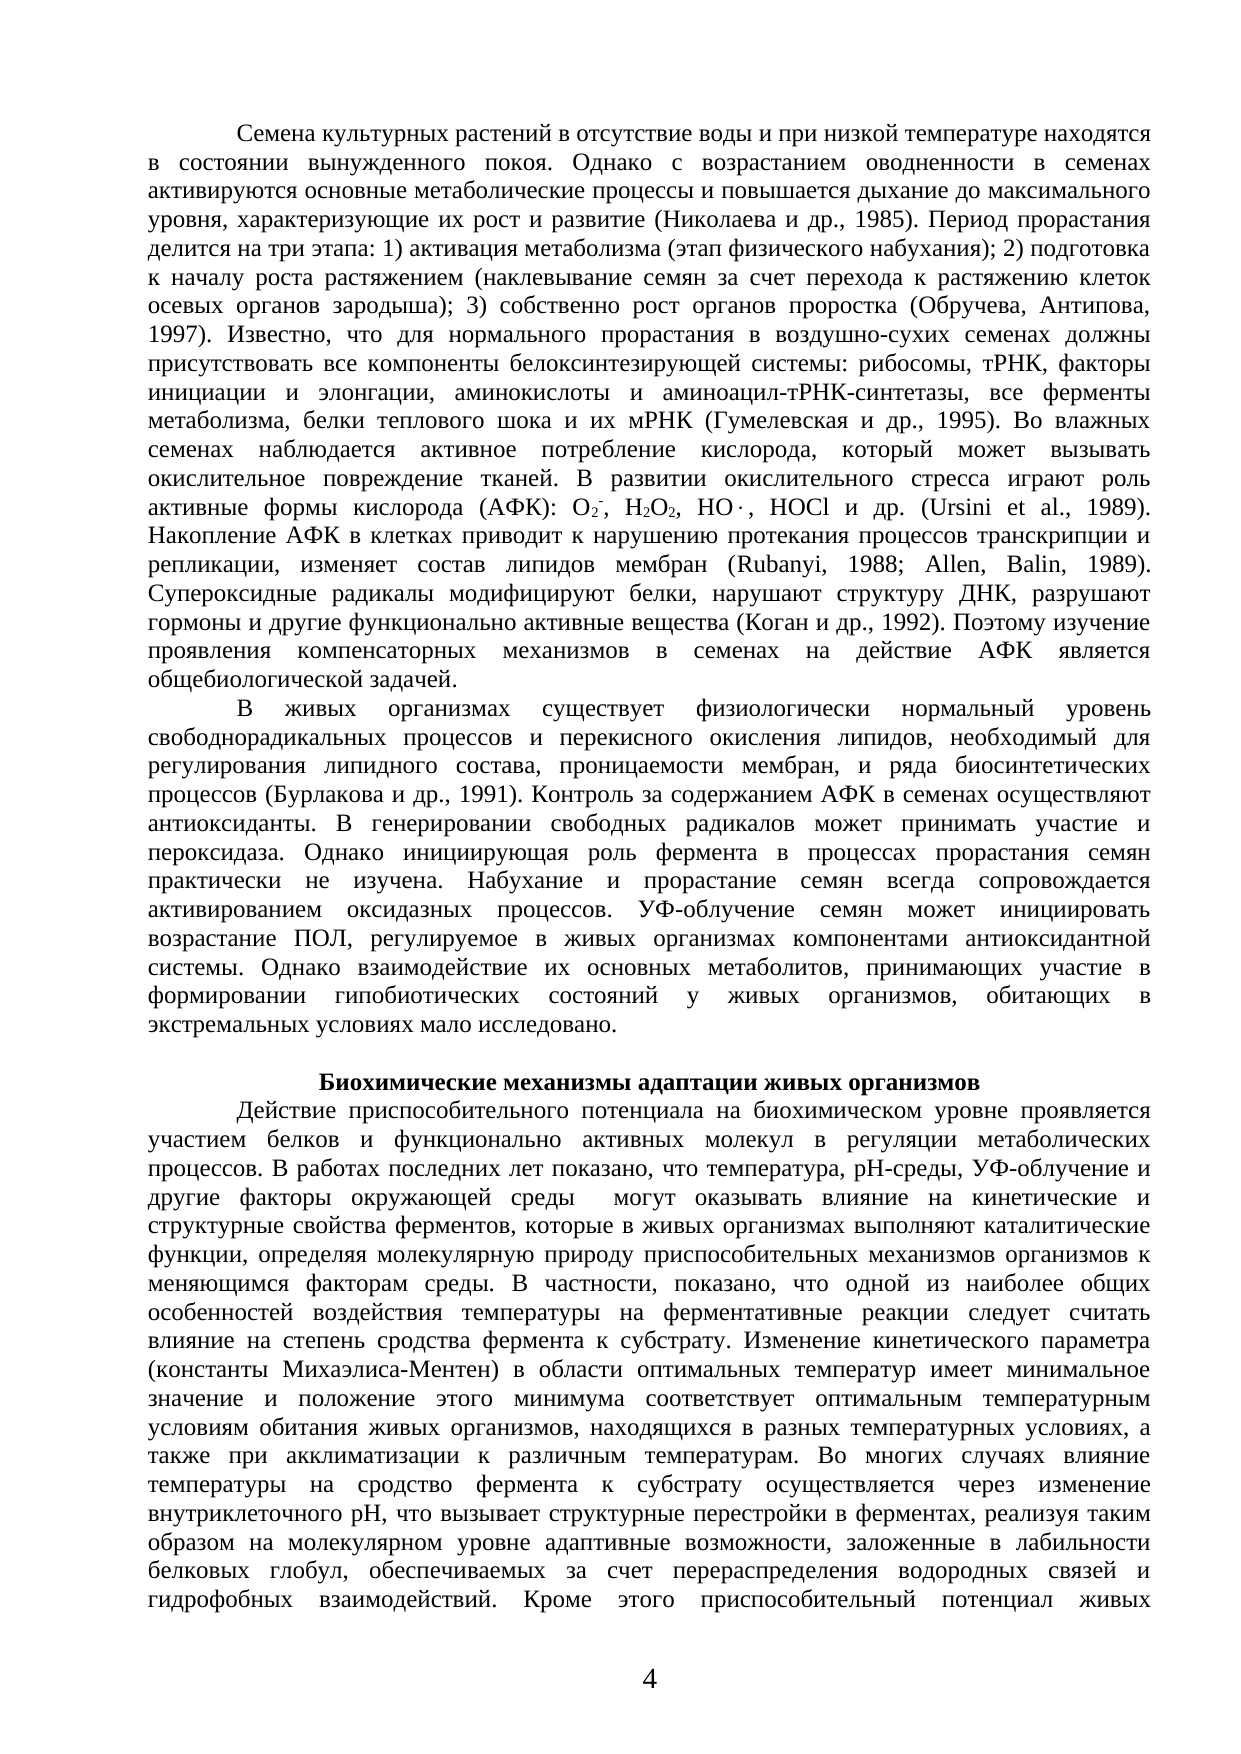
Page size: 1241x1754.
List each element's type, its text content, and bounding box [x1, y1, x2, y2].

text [148, 1096, 1152, 1613]
subtitle Биохимические механизмы адаптации живых организмов [148, 1067, 1152, 1096]
text Семена культурных растений в отсутствие воды и при низкой температуре находятся в состоянии вынужденного покоя. Однако с возрастанием оводненности в семенах активируются основные метаболические процессы и повышается дыхание до максимального уровня, характеризующие их рост и развитие (Николаева и др., 1985). Период прорастания делится на три этапа: 1) активация метаболизма (этап физического набухания); 2) подготовка к началу роста растяжением (наклевывание семян за счет перехода к растяжению клеток осевых органов зародыша); 3) собственно рост органов проростка (Обручева, Антипова, 1997). Известно, что для нормального прорастания в воздушно-сухих семенах должны присутствовать все компоненты белоксинтезирующей системы: рибосомы, тРНК, факторы инициации и элонгации, аминокислоты и аминоацил-тРНК-синтетазы, все ферменты метаболизма, белки теплового шока и их мРНК (Гумелевская и др., 1995). Во влажных семенах наблюдается активное потребление кислорода, который может вызывать окислительное повреждение тканей. В развитии окислительного стресса играют роль активные формы кислорода (АФК): О2-, Н2О2, НО, НОСl и др. (Ursini et al., 1989). Накопление АФК в клетках приводит к нарушению протекания процессов транскрипции и репликации, изменяет состав липидов мембран (Rubanyi, 1988; Allen, Balin, 1989). Супероксидные радикалы модифицируют белки, нарушают структуру ДНК, разрушают гормоны и другие функционально активные вещества (Коган и др., 1992). Поэтому изучение проявления компенсаторных механизмов в семенах на действие АФК является общебиологической задачей. [148, 118, 1152, 693]
text В живых организмах существует физиологически нормальный уровень свободнорадикальных процессов и перекисного окисления липидов, необходимый для регулирования липидного состава, проницаемости мембран, и ряда биосинтетических процессов (Бурлакова и др., 1991). Контроль за содержанием АФК в семенах осуществляют антиоксиданты. В генерировании свободных радикалов может принимать участие и пероксидаза. Однако инициирующая роль фермента в процессах прорастания семян практически не изучена. Набухание и прорастание семян всегда сопровождается активированием оксидазных процессов. УФ-облучение семян может инициировать возрастание ПОЛ, регулируемое в живых организмах компонентами антиоксидантной системы. Однако взаимодействие их основных метаболитов, принимающих участие в формировании гипобиотических состояний у живых организмов, обитающих в экстремальных условиях мало исследовано. [148, 693, 1152, 1038]
